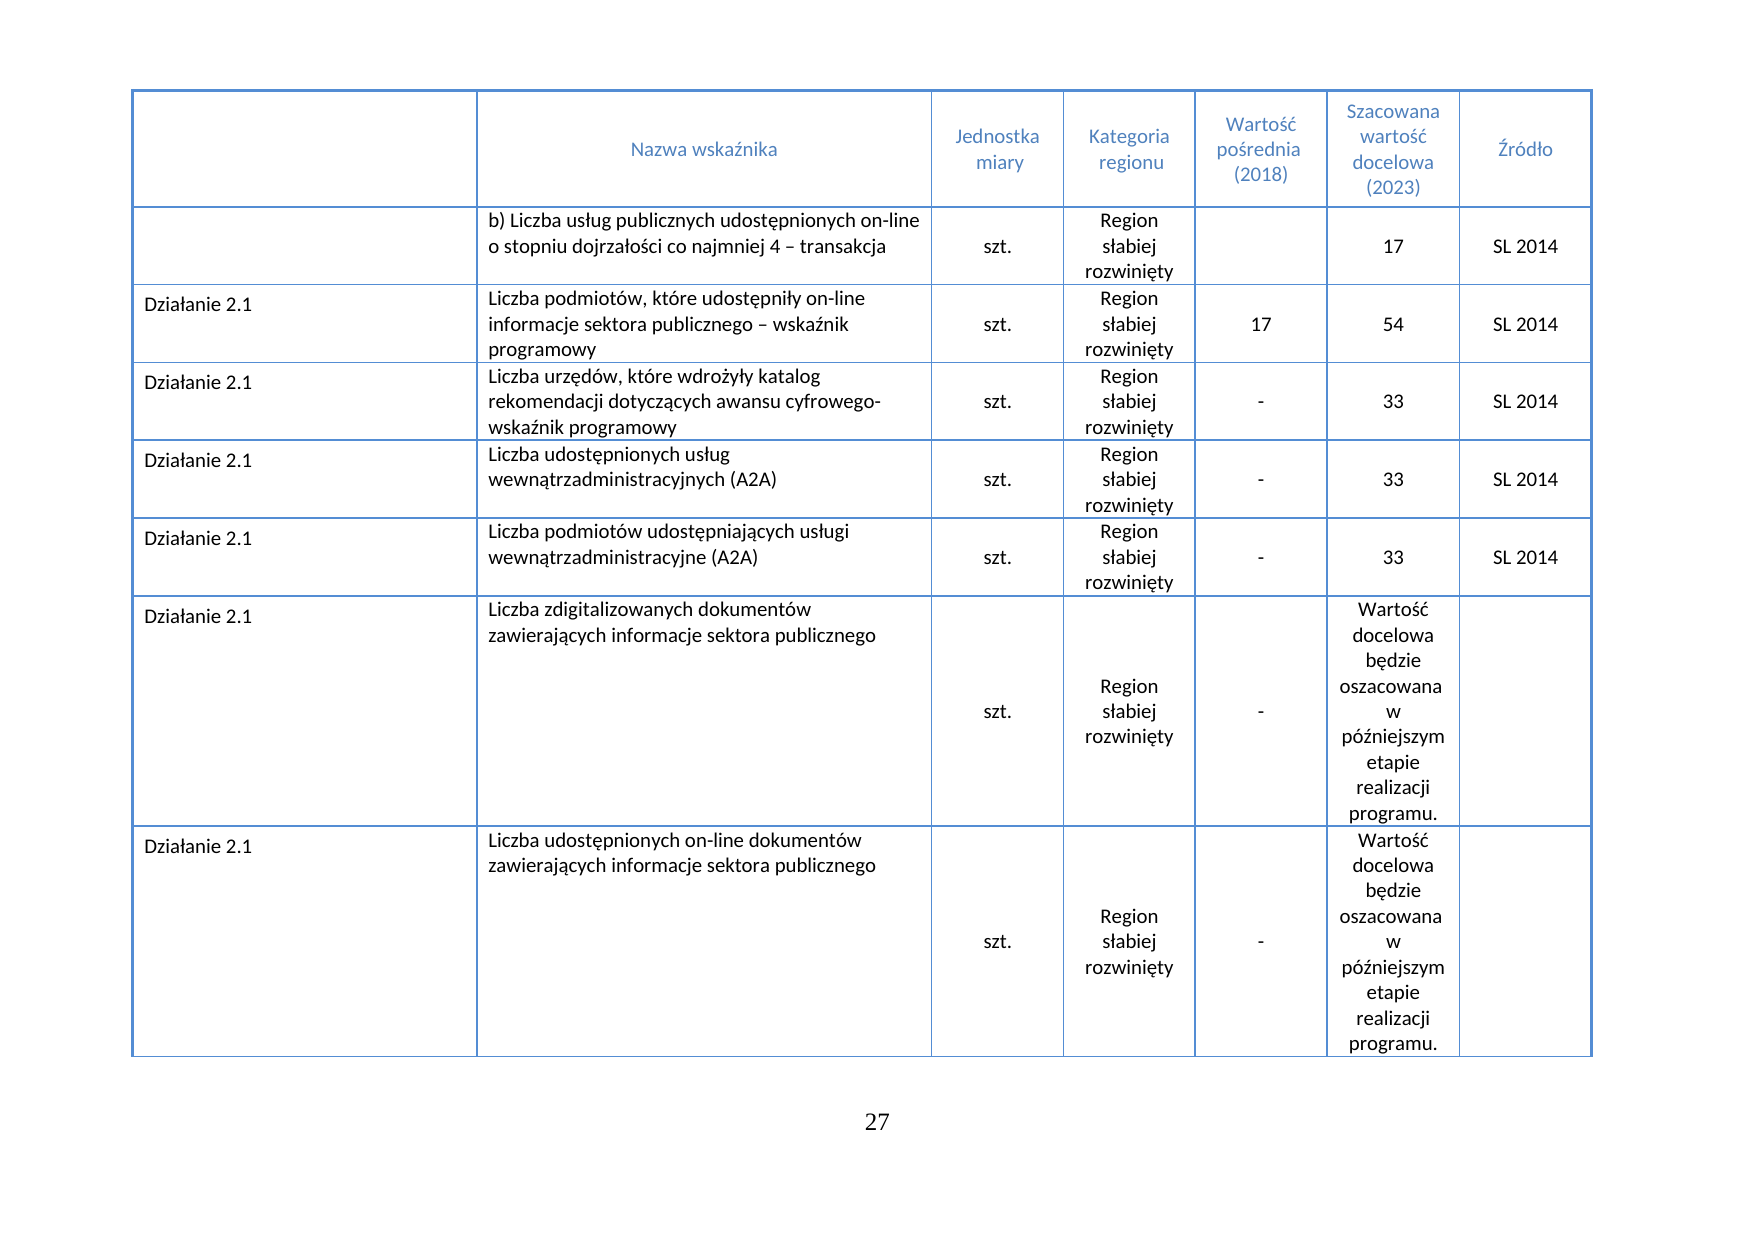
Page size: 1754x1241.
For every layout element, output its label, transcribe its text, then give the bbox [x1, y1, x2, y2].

table_cell Działanie 2.1 [134, 597, 476, 825]
table_header Wartość pośrednia (2018) [1196, 92, 1326, 206]
table_cell Liczba podmiotów udostępniających usługi wewnątrzadministracyjne (A2A) [478, 519, 931, 595]
table_header Szacowana wartość docelowa (2023) [1328, 92, 1459, 206]
table_cell [134, 208, 476, 284]
table_cell szt. [932, 208, 1063, 284]
table_cell Wartość docelowa będzie oszacowana w późniejszym etapie realizacji programu. [1328, 827, 1459, 1056]
table_cell SL 2014 [1460, 285, 1590, 362]
table_header Nazwa wskaźnika [478, 92, 931, 206]
table_cell Region słabiej rozwinięty [1064, 363, 1194, 439]
table_header Jednostka miary [932, 92, 1063, 206]
table_cell SL 2014 [1460, 441, 1590, 517]
table_cell Wartość docelowa będzie oszacowana w późniejszym etapie realizacji programu. [1328, 597, 1459, 825]
table_cell - [1196, 441, 1326, 517]
table_cell - [1196, 363, 1326, 439]
table_cell Region słabiej rozwinięty [1064, 208, 1194, 284]
table_cell Liczba podmiotów, które udostępniły on-line informacje sektora publicznego – wskaźnik programowy [478, 285, 931, 362]
table_cell szt. [932, 285, 1063, 362]
table_cell Działanie 2.1 [134, 827, 476, 1056]
table_cell b) Liczba usług publicznych udostępnionych on-line o stopniu dojrzałości co najmniej 4 – transakcja [478, 208, 931, 284]
table_cell Region słabiej rozwinięty [1064, 441, 1194, 517]
table_cell Region słabiej rozwinięty [1064, 827, 1194, 1056]
table_cell - [1196, 597, 1326, 825]
table_cell - [1196, 519, 1326, 595]
table_cell 54 [1328, 285, 1459, 362]
table_cell Liczba udostępnionych usług wewnątrzadministracyjnych (A2A) [478, 441, 931, 517]
table_cell Działanie 2.1 [134, 363, 476, 439]
table_cell [1460, 827, 1590, 1056]
table_cell SL 2014 [1460, 363, 1590, 439]
table_cell 17 [1196, 285, 1326, 362]
table_cell 33 [1328, 441, 1459, 517]
table_cell Działanie 2.1 [134, 519, 476, 595]
table_cell SL 2014 [1460, 519, 1590, 595]
table_cell Region słabiej rozwinięty [1064, 597, 1194, 825]
table_cell - [1196, 827, 1326, 1056]
table_cell Region słabiej rozwinięty [1064, 519, 1194, 595]
table_cell [1196, 208, 1326, 284]
table_cell [1460, 597, 1590, 825]
table_cell szt. [932, 597, 1063, 825]
table_cell szt. [932, 441, 1063, 517]
table_cell 33 [1328, 363, 1459, 439]
table_cell Działanie 2.1 [134, 441, 476, 517]
table_header [134, 92, 476, 206]
table_cell Liczba zdigitalizowanych dokumentów zawierających informacje sektora publicznego [478, 597, 931, 825]
table_cell szt. [932, 827, 1063, 1056]
table_cell 17 [1328, 208, 1459, 284]
table_cell Liczba udostępnionych on-line dokumentów zawierających informacje sektora publicznego [478, 827, 931, 1056]
table_cell SL 2014 [1460, 208, 1590, 284]
table_cell szt. [932, 519, 1063, 595]
table_cell Liczba urzędów, które wdrożyły katalog rekomendacji dotyczących awansu cyfrowego- wskaźnik programowy [478, 363, 931, 439]
table_cell 33 [1328, 519, 1459, 595]
table_cell Region słabiej rozwinięty [1064, 285, 1194, 362]
table_cell Działanie 2.1 [134, 285, 476, 362]
table_header Źródło [1460, 92, 1590, 206]
table_header Kategoria regionu [1064, 92, 1194, 206]
table_cell szt. [932, 363, 1063, 439]
